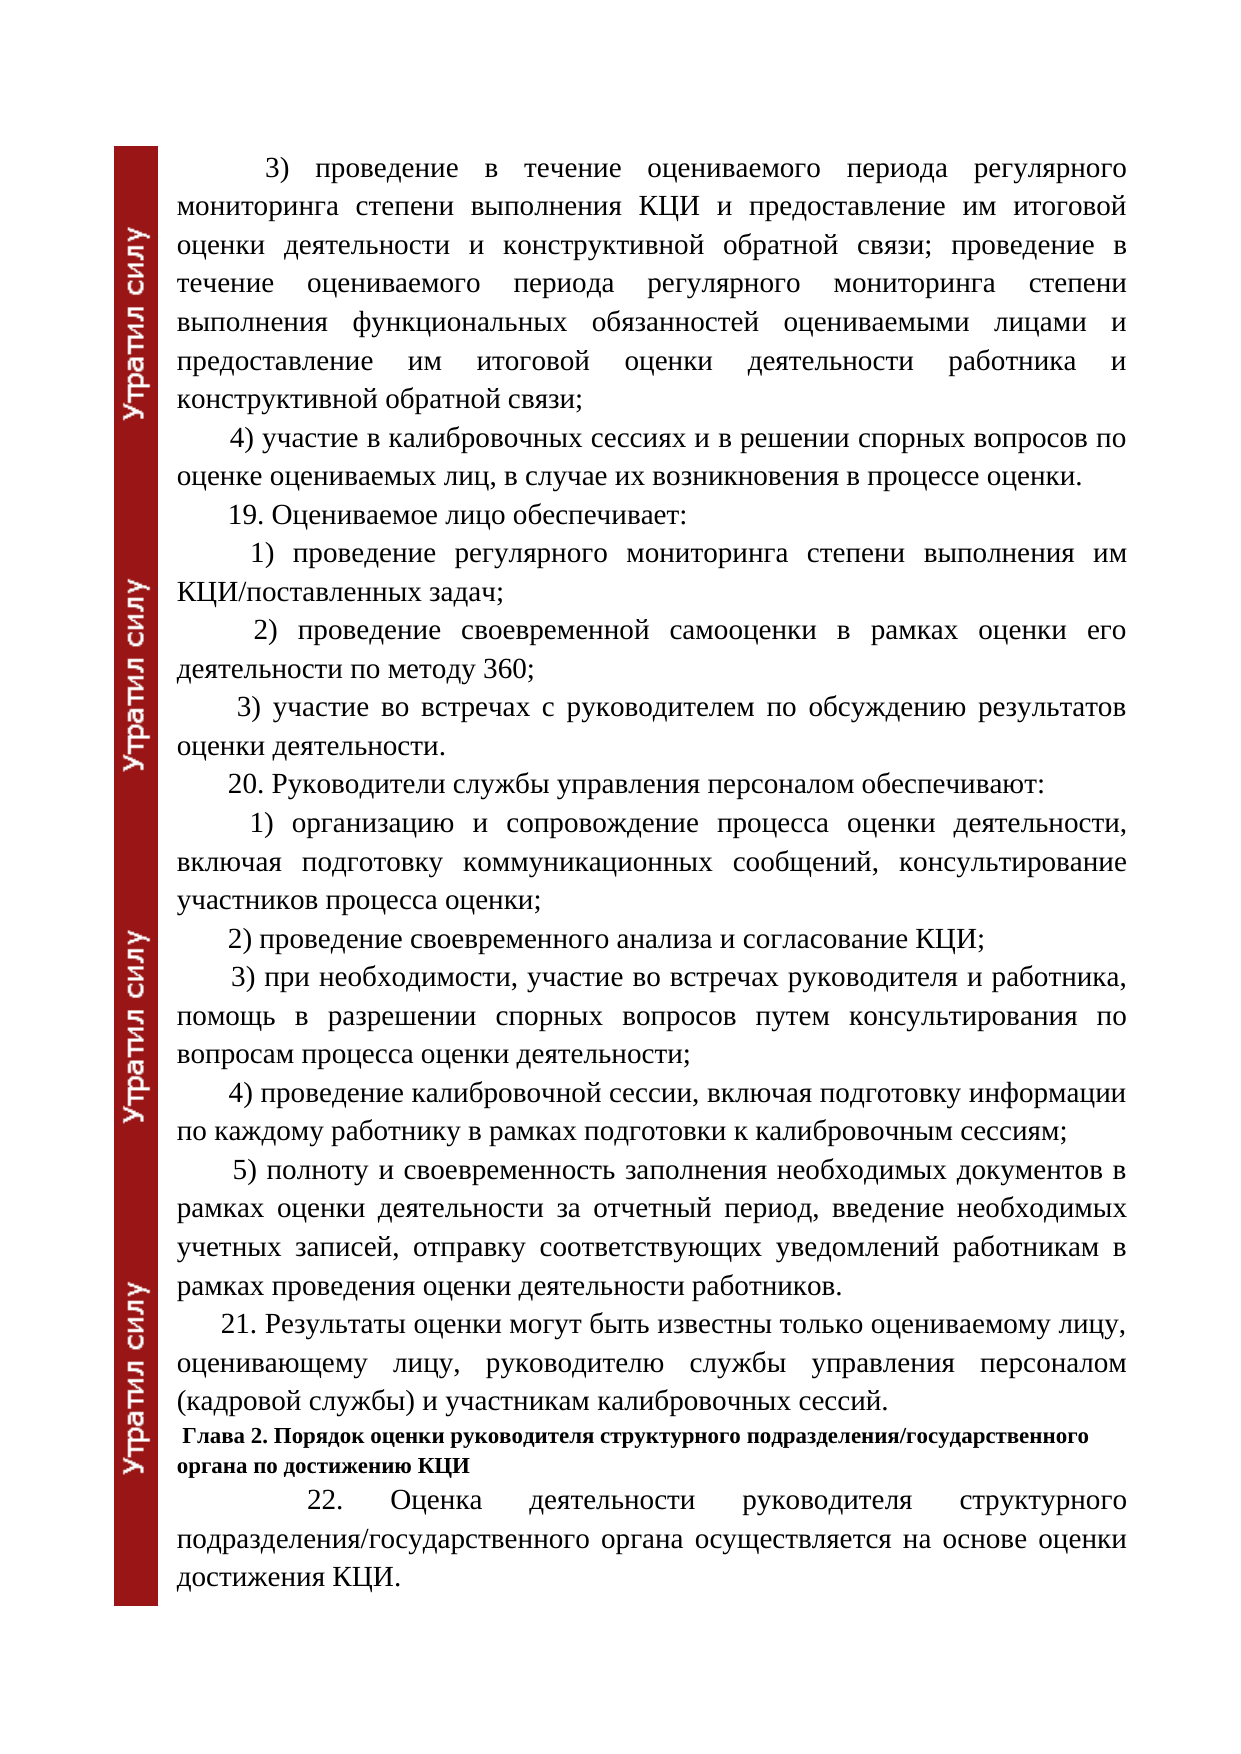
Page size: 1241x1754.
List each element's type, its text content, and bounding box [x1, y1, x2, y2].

picture [114, 492, 158, 497]
picture [114, 607, 158, 612]
picture [114, 1593, 158, 1606]
picture [114, 1070, 158, 1075]
picture [114, 1478, 158, 1482]
picture [114, 800, 158, 805]
text 3) при необходимости, участие во встречах руководителя и работника, помощь в разрешении спорных вопросов путем консультирования по вопросам процесса оценки деятельности; [112, 959, 1128, 1070]
text 2) проведение своевременного анализа и согласование КЦИ; [112, 921, 1128, 954]
text 4) участие в калибровочных сессиях и в решении спорных вопросов по оценке оцениваемых лиц, в случае их возникновения в процессе оценки. [112, 420, 1128, 492]
text 20. Руководители службы управления персоналом обеспечивают: [112, 767, 1128, 800]
text 3) проведение в течение оцениваемого периода регулярного мониторинга степени выполнения КЦИ и предоставление им итоговой оценки деятельности и конструктивной обратной связи; проведение в течение оцениваемого периода регулярного мониторинга степени выполнения функциональных обязанностей оцениваемыми лицами и предоставление им итоговой оценки деятельности работника и конструктивной обратной связи; [112, 150, 1128, 415]
picture [114, 684, 158, 689]
text 1) проведение регулярного мониторинга степени выполнения им КЦИ/поставленных задач; [112, 535, 1128, 607]
picture [114, 146, 158, 150]
picture [114, 954, 158, 959]
text Глава 2. Порядок оценки руководителя структурного подразделения/государственного органа по достижению КЦИ [112, 1422, 1128, 1478]
picture [114, 1147, 158, 1152]
text 3) участие во встречах с руководителем по обсуждению результатов оценки деятельности. [112, 689, 1128, 762]
picture [114, 1417, 158, 1422]
text 21. Результаты оценки могут быть известны только оцениваемому лицу, оценивающему лицу, руководителю службы управления персоналом (кадровой службы) и участникам калибровочных сессий. [112, 1306, 1128, 1417]
text 4) проведение калибровочной сессии, включая подготовку информации по каждому работнику в рамках подготовки к калибровочным сессиям; [112, 1075, 1128, 1147]
text 5) полноту и своевременность заполнения необходимых документов в рамках оценки деятельности за отчетный период, введение необходимых учетных записей, отправку соответствующих уведомлений работникам в рамках проведения оценки деятельности работников. [112, 1152, 1128, 1301]
picture [114, 415, 158, 420]
picture [114, 1301, 158, 1306]
text 2) проведение своевременной самооценки в рамках оценки его деятельности по методу 360; [112, 612, 1128, 684]
picture [114, 530, 158, 535]
text 22. Оценка деятельности руководителя структурного подразделения/государственного органа осуществляется на основе оценки достижения КЦИ. [112, 1482, 1128, 1593]
picture [114, 916, 158, 921]
text 1) организацию и сопровождение процесса оценки деятельности, включая подготовку коммуникационных сообщений, консультирование участников процесса оценки; [112, 805, 1128, 916]
text 19. Оцениваемое лицо обеспечивает: [112, 497, 1128, 530]
picture [114, 762, 158, 767]
